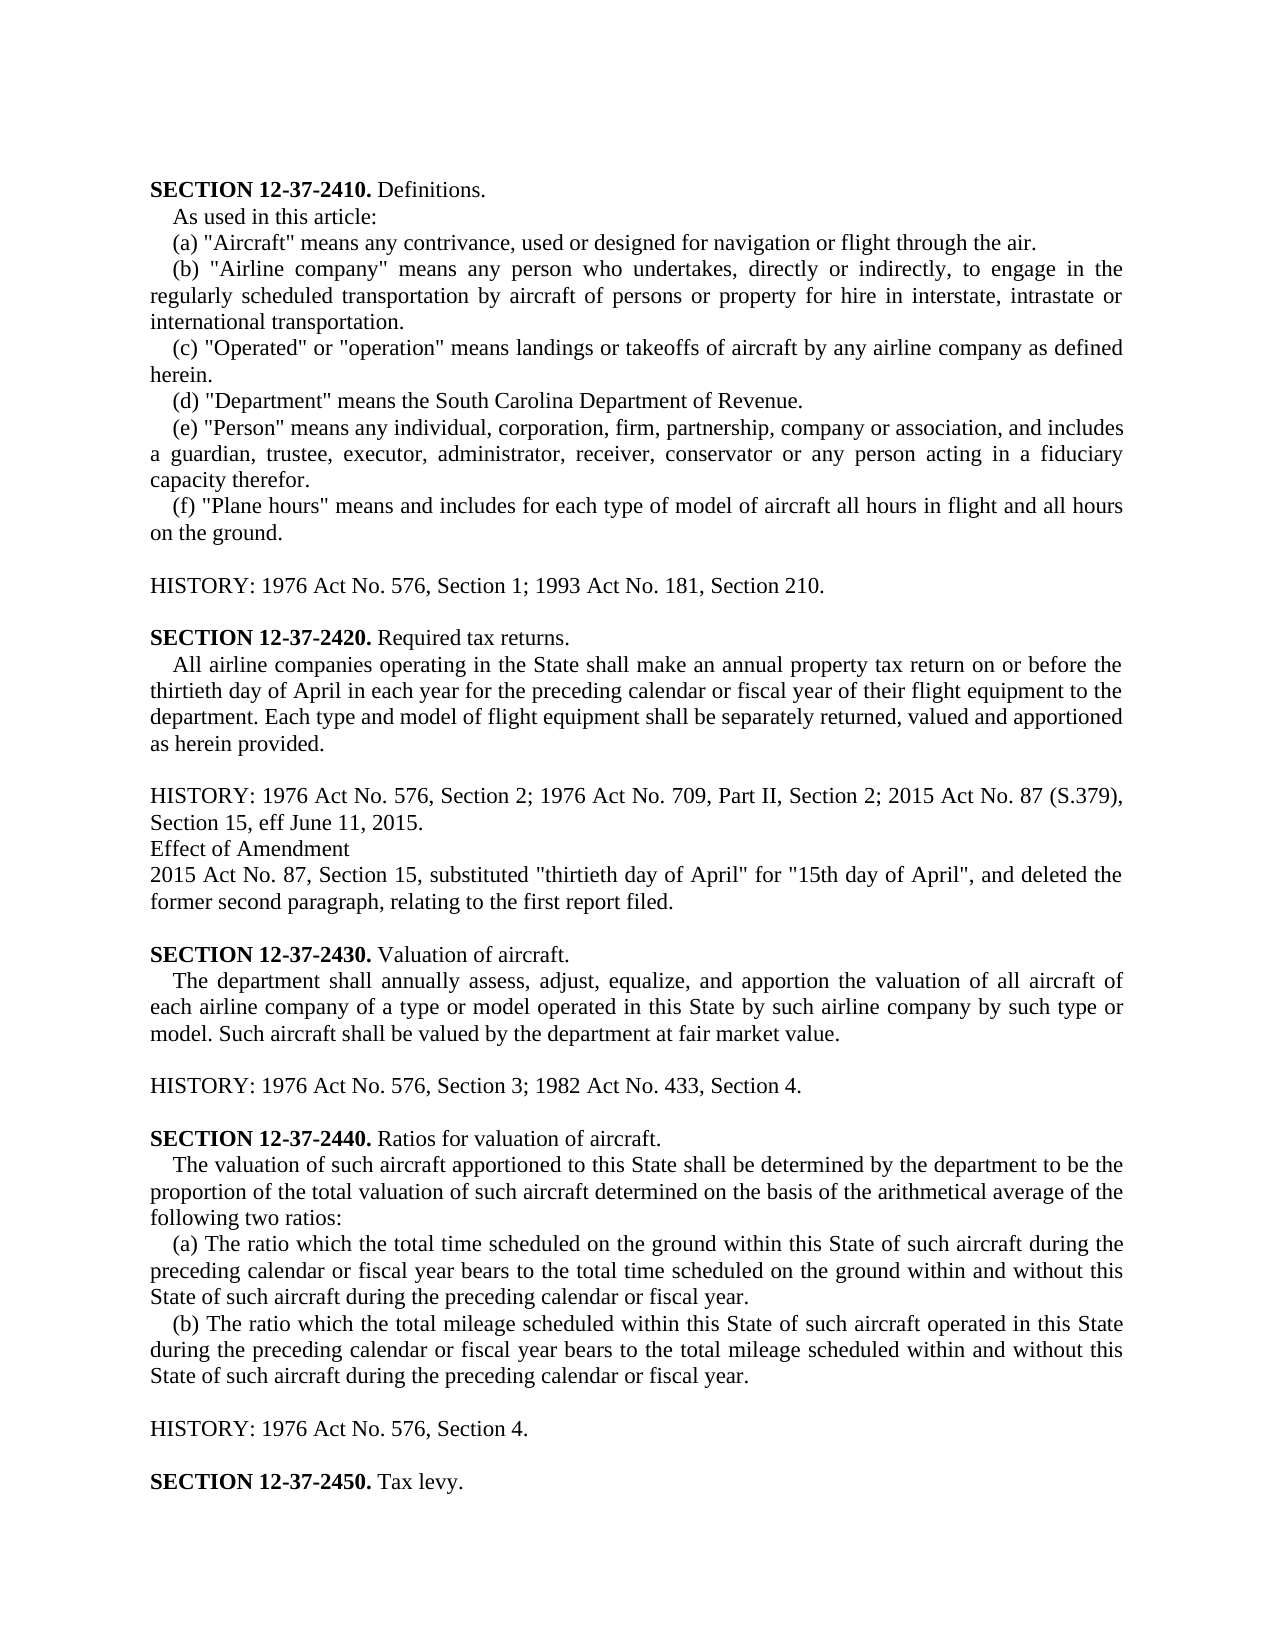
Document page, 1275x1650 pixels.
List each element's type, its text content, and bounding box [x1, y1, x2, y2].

text (b) "Airline company" means any person who undertakes, directly or indirectly, to engage in the regularly scheduled transportation by aircraft of persons or property for hire in interstate, intrastate or international transportation. [150, 255, 1125, 334]
text 2015 Act No. 87, Section 15, substituted "thirtieth day of April" for "15th day of April", and deleted the former second paragraph, relating to the first report filed. [150, 862, 1125, 914]
text As used in this article: [150, 203, 1125, 229]
text SECTION 12-37-2420. Required tax returns. [150, 624, 1125, 651]
text HISTORY: 1976 Act No. 576, Section 3; 1982 Act No. 433, Section 4. [150, 1072, 1125, 1099]
text (a) "Aircraft" means any contrivance, used or designed for navigation or flight through the air. [150, 229, 1125, 255]
text (e) "Person" means any individual, corporation, firm, partnership, company or association, and includes a guardian, trustee, executor, administrator, receiver, conservator or any person acting in a fiduciary capacity therefor. [150, 413, 1125, 493]
text HISTORY: 1976 Act No. 576, Section 2; 1976 Act No. 709, Part II, Section 2; 2015 Act No. 87 (S.379), Section 15, eff June 11, 2015. [150, 782, 1125, 835]
text Effect of Amendment [150, 835, 1125, 862]
text The valuation of such aircraft apportioned to this State shall be determined by the department to be the proportion of the total valuation of such aircraft determined on the basis of the arithmetical average of the following two ratios: [150, 1151, 1125, 1231]
text SECTION 12-37-2450. Tax levy. [150, 1468, 1125, 1494]
text (c) "Operated" or "operation" means landings or takeoffs of aircraft by any airline company as defined herein. [150, 334, 1125, 387]
text HISTORY: 1976 Act No. 576, Section 1; 1993 Act No. 181, Section 210. [150, 572, 1125, 598]
text (f) "Plane hours" means and includes for each type of model of aircraft all hours in flight and all hours on the ground. [150, 493, 1125, 545]
text (b) The ratio which the total mileage scheduled within this State of such aircraft operated in this State during the preceding calendar or fiscal year bears to the total mileage scheduled within and without this State of such aircraft during the preceding calendar or fiscal year. [150, 1309, 1125, 1389]
text (d) "Department" means the South Carolina Department of Revenue. [150, 387, 1125, 413]
text SECTION 12-37-2440. Ratios for valuation of aircraft. [150, 1125, 1125, 1151]
text The department shall annually assess, adjust, equalize, and apportion the valuation of all aircraft of each airline company of a type or model operated in this State by such airline company by such type or model. Such aircraft shall be valued by the department at fair market value. [150, 967, 1125, 1046]
text (a) The ratio which the total time scheduled on the ground within this State of such aircraft during the preceding calendar or fiscal year bears to the total time scheduled on the ground within and without this State of such aircraft during the preceding calendar or fiscal year. [150, 1231, 1125, 1309]
text HISTORY: 1976 Act No. 576, Section 4. [150, 1415, 1125, 1441]
text SECTION 12-37-2410. Definitions. [150, 176, 1125, 203]
text SECTION 12-37-2430. Valuation of aircraft. [150, 941, 1125, 967]
text All airline companies operating in the State shall make an annual property tax return on or before the thirtieth day of April in each year for the preceding calendar or fiscal year of their flight equipment to the department. Each type and model of flight equipment shall be separately returned, valued and apportioned as herein provided. [150, 651, 1125, 756]
